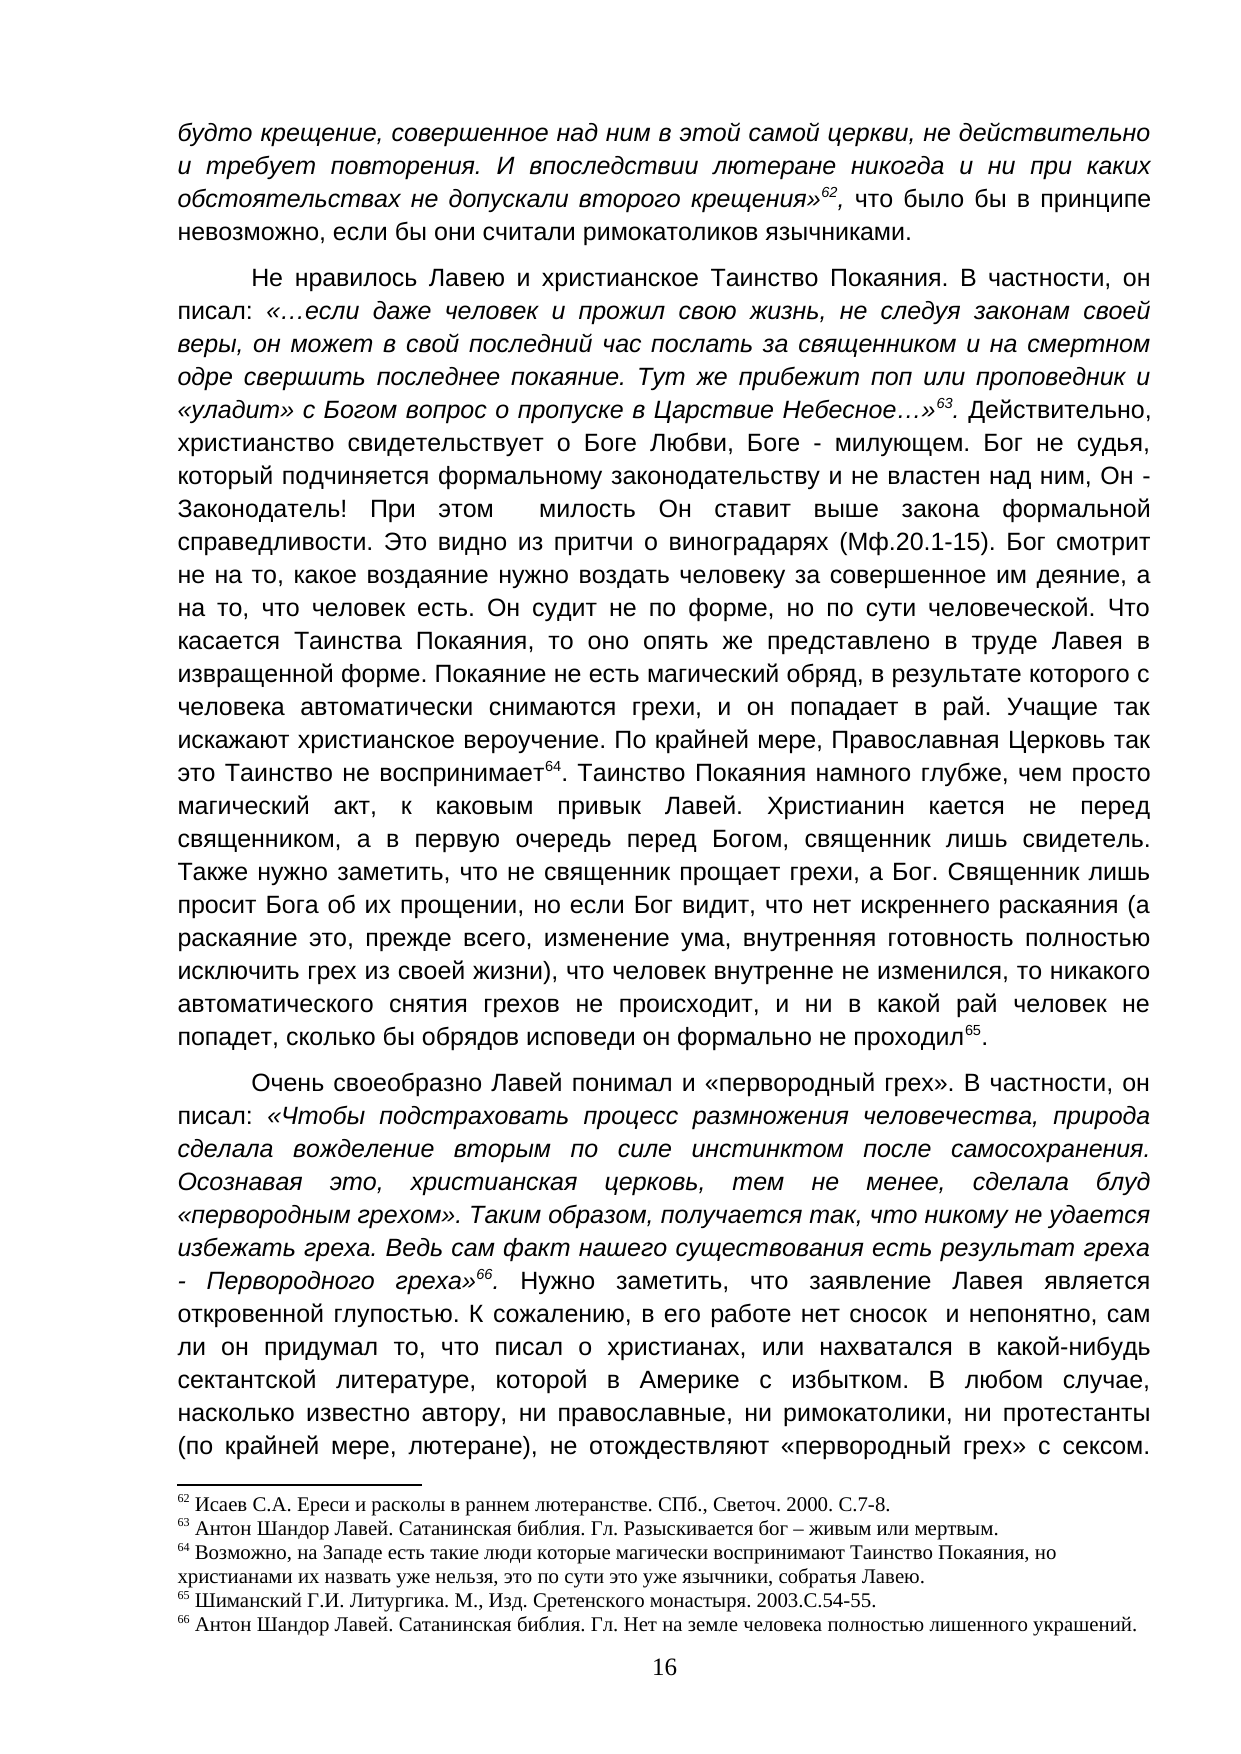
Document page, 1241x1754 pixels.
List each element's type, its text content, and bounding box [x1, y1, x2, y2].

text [177, 1068, 1152, 1460]
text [177, 118, 1152, 246]
text Не нравилось Лавею и христианское Таинство Покаяния. В частности, он писал: «…если даже человек и прожил свою жизнь, не следуя законам своей веры, он может в свой последний час послать за священником и на смертном одре свершить последнее покаяние. Тут же прибежит поп или проповедник и «уладит» с Богом вопрос о пропуске в Царствие Небесное…». Действительно, христианство свидетельствует о Боге Любви, Боге - милующем. Бог не судья, который подчиняется формальному законодательству и не властен над ним, Он - Законодатель! При этом милость Он ставит выше закона формальной справедливости. Это видно из притчи о виноградарях (Мф.20.1-15). Бог смотрит не на то, какое воздаяние нужно воздать человеку за совершенное им деяние, а на то, что человек есть. Он судит не по форме, но по сути человеческой. Что касается Таинства Покаяния, то оно опять же представлено в труде Лавея в извращенной форме. Покаяние не есть магический обряд, в результате которого с человека автоматически снимаются грехи, и он попадает в рай. Учащие так искажают христианское вероучение. По крайней мере, Православная Церковь так это Таинство не воспринимает. Таинство Покаяния намного глубже, чем просто магический акт, к каковым привык Лавей. Христианин кается не перед священником, а в первую очередь перед Богом, священник лишь свидетель. Также нужно заметить, что не священник прощает грехи, а Бог. Священник лишь просит Бога об их прощении, но если Бог видит, что нет искреннего раскаяния (а раскаяние это, прежде всего, изменение ума, внутренняя готовность полностью исключить грех из своей жизни), что человек внутренне не изменился, то никакого автоматического снятия грехов не происходит, и ни в какой рай человек не попадет, сколько бы обрядов исповеди он формально не проходил. [177, 263, 1152, 1051]
